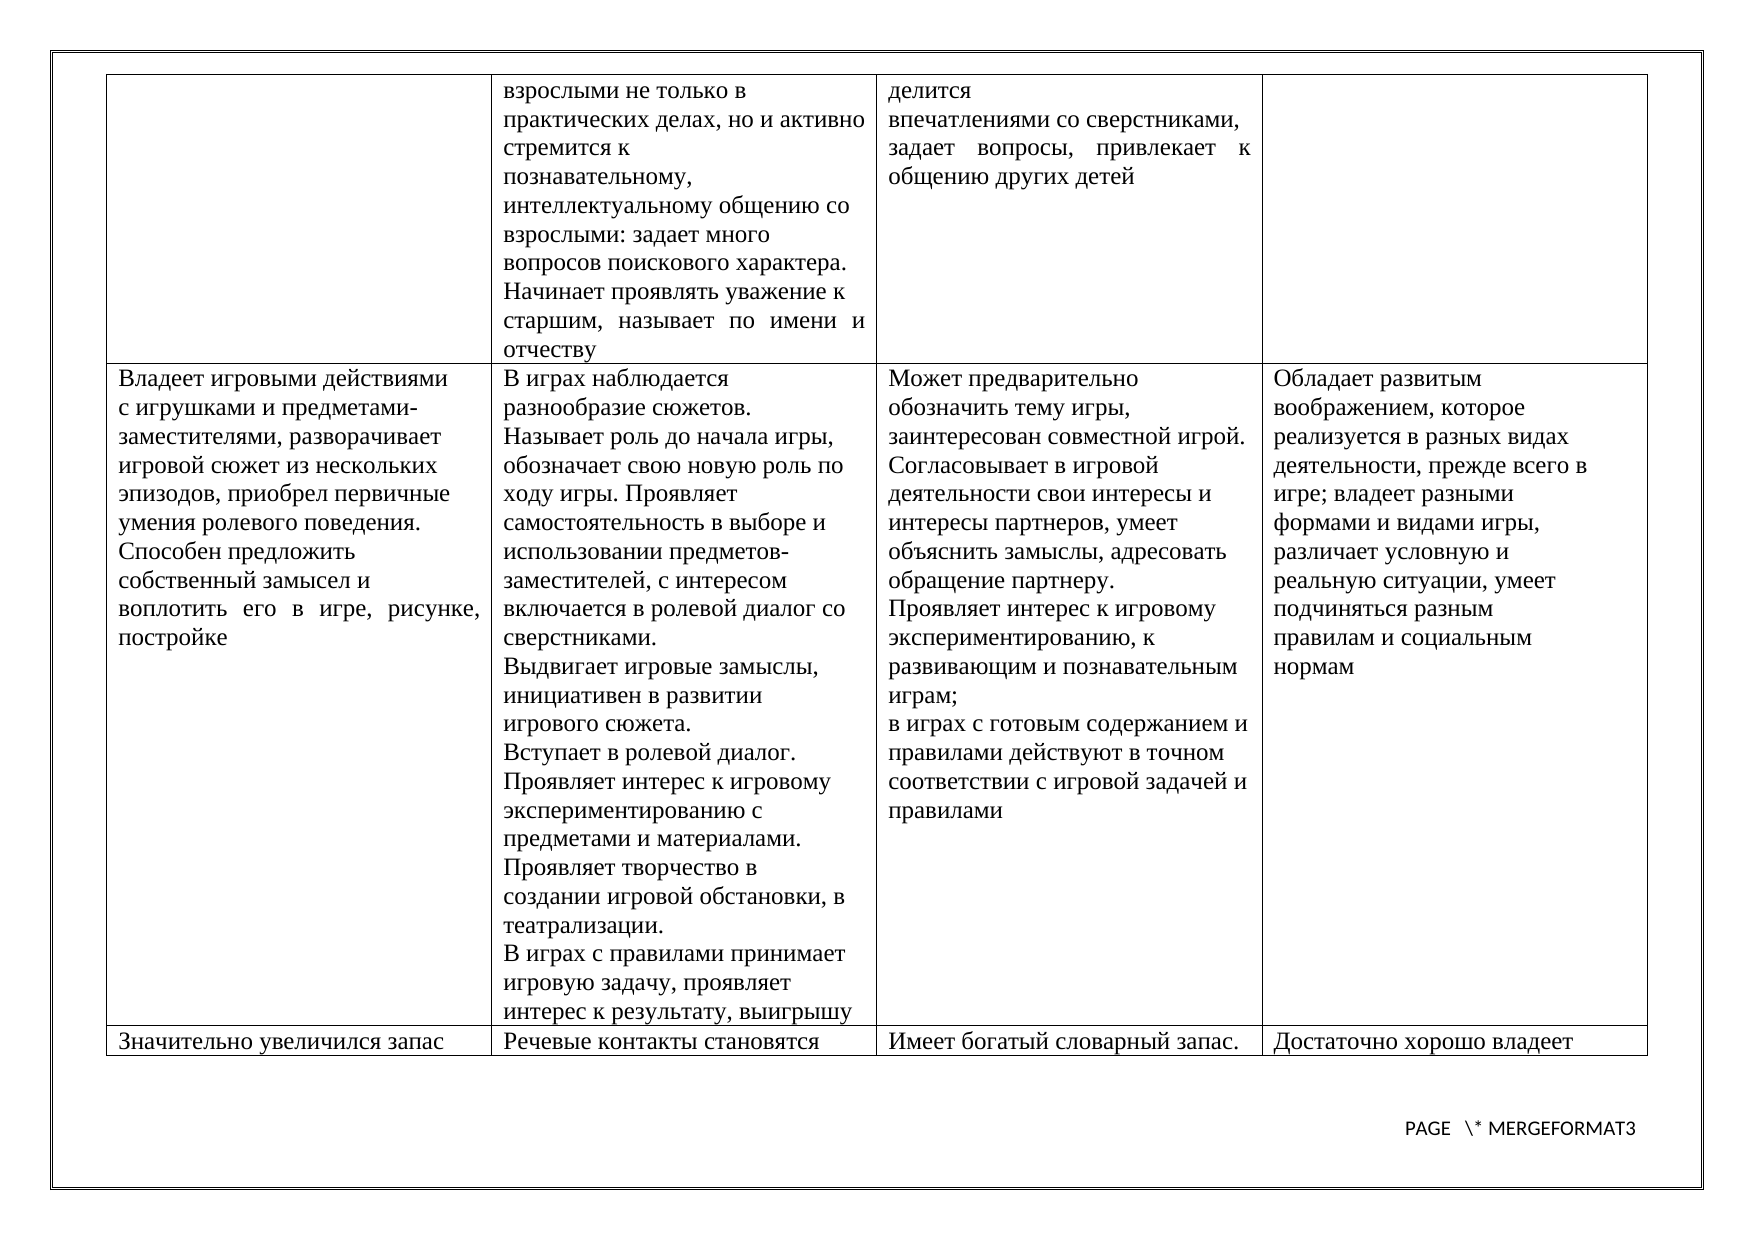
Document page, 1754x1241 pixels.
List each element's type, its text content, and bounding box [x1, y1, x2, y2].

table_cell В играх наблюдается разнообразие сюжетов. Называет роль до начала игры, обозначает свою новую роль по ходу игры. Проявляет самостоятельность в выборе и использовании предметов- заместителей, с интересом включается в ролевой диалог со сверстниками. Выдвигает игровые замыслы, инициативен в развитии игрового сюжета. Вступает в ролевой диалог. Проявляет интерес к игровому экспериментированию с предметами и материалами. Проявляет творчество в создании игровой обстановки, в театрализации. В играх с правилами принимает игровую задачу, проявляет интерес к результату, выигрышу [492, 364, 876, 1025]
table_cell Обладает развитым воображением, которое реализуется в разных видах деятельности, прежде всего в игре; владеет разными формами и видами игры, различает условную и реальную ситуации, умеет подчиняться разным правилам и социальным нормам [1263, 364, 1647, 1025]
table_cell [107, 1026, 491, 1054]
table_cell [492, 75, 876, 362]
table_cell Может предварительно обозначить тему игры, заинтересован совместной игрой. Согласовывает в игровой деятельности свои интересы и интересы партнеров, умеет объяснить замыслы, адресовать обращение партнеру. Проявляет интерес к игровому экспериментированию, к развивающим и познавательным играм; в играх с готовым содержанием и правилами действуют в точном соответствии с игровой задачей и правилами [877, 364, 1262, 1025]
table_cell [1263, 75, 1647, 362]
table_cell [1263, 1026, 1647, 1054]
table_cell Владеет игровыми действиями с игрушками и предметами- заместителями, разворачивает игровой сюжет из нескольких эпизодов, приобрел первичные умения ролевого поведения. Способен предложить собственный замысел и воплотить его в игре, рисунке, постройке [107, 364, 491, 1025]
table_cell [877, 1026, 1262, 1054]
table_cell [877, 75, 1262, 362]
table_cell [107, 75, 491, 362]
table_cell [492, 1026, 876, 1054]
